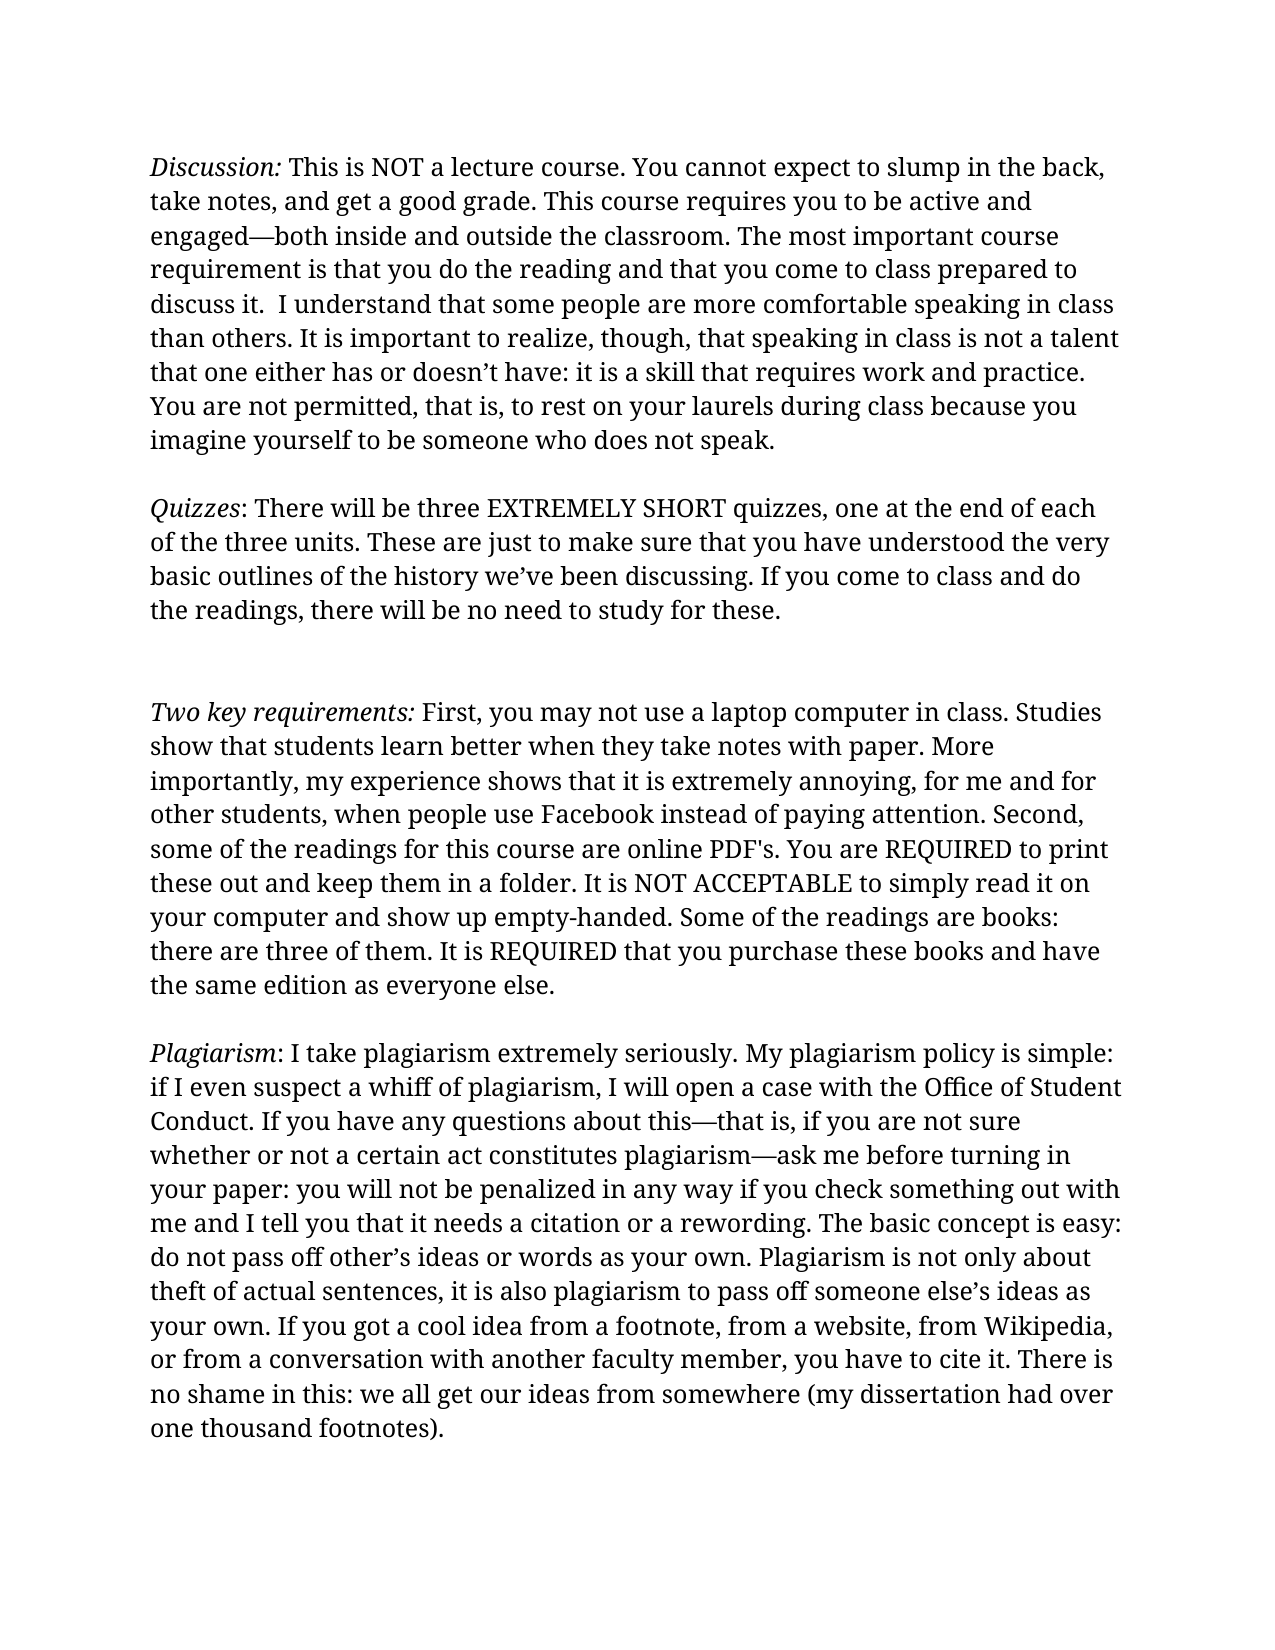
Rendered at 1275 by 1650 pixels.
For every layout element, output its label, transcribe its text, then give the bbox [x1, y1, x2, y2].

text Quizzes: There will be three EXTREMELY SHORT quizzes, one at the end of each of the three units. These are just to make sure that you have understood the very basic outlines of the history we’ve been discussing. If you come to class and do the readings, there will be no need to study for these. [150, 491, 1125, 627]
text Two key requirements: First, you may not use a laptop computer in class. Studies show that students learn better when they take notes with paper. More importantly, my experience shows that it is extremely annoying, for me and for other students, when people use Facebook instead of paying attention. Second, some of the readings for this course are online PDF's. You are REQUIRED to print these out and keep them in a folder. It is NOT ACCEPTABLE to simply read it on your computer and show up empty-handed. Some of the readings are books: there are three of them. It is REQUIRED that you purchase these books and have the same edition as everyone else. [150, 695, 1125, 1002]
text Discussion: This is NOT a lecture course. You cannot expect to slump in the back, take notes, and get a good grade. This course requires you to be active and engaged—both inside and outside the classroom. The most important course requirement is that you do the reading and that you come to class prepared to discuss it. I understand that some people are more comfortable speaking in class than others. It is important to realize, though, that speaking in class is not a talent that one either has or doesn’t have: it is a skill that requires work and practice. You are not permitted, that is, to rest on your laurels during class because you imagine yourself to be someone who does not speak. [150, 150, 1125, 457]
text Plagiarism: I take plagiarism extremely seriously. My plagiarism policy is simple: if I even suspect a whiff of plagiarism, I will open a case with the Office of Student Conduct. If you have any questions about this—that is, if you are not sure whether or not a certain act constitutes plagiarism—ask me before turning in your paper: you will not be penalized in any way if you check something out with me and I tell you that it needs a citation or a rewording. The basic concept is easy: do not pass off other’s ideas or words as your own. Plagiarism is not only about theft of actual sentences, it is also plagiarism to pass off someone else’s ideas as your own. If you got a cool idea from a footnote, from a website, from Wikipedia, or from a conversation with another faculty member, you have to cite it. There is no shame in this: we all get our ideas from somewhere (my dissertation had over one thousand footnotes). [150, 1036, 1125, 1444]
